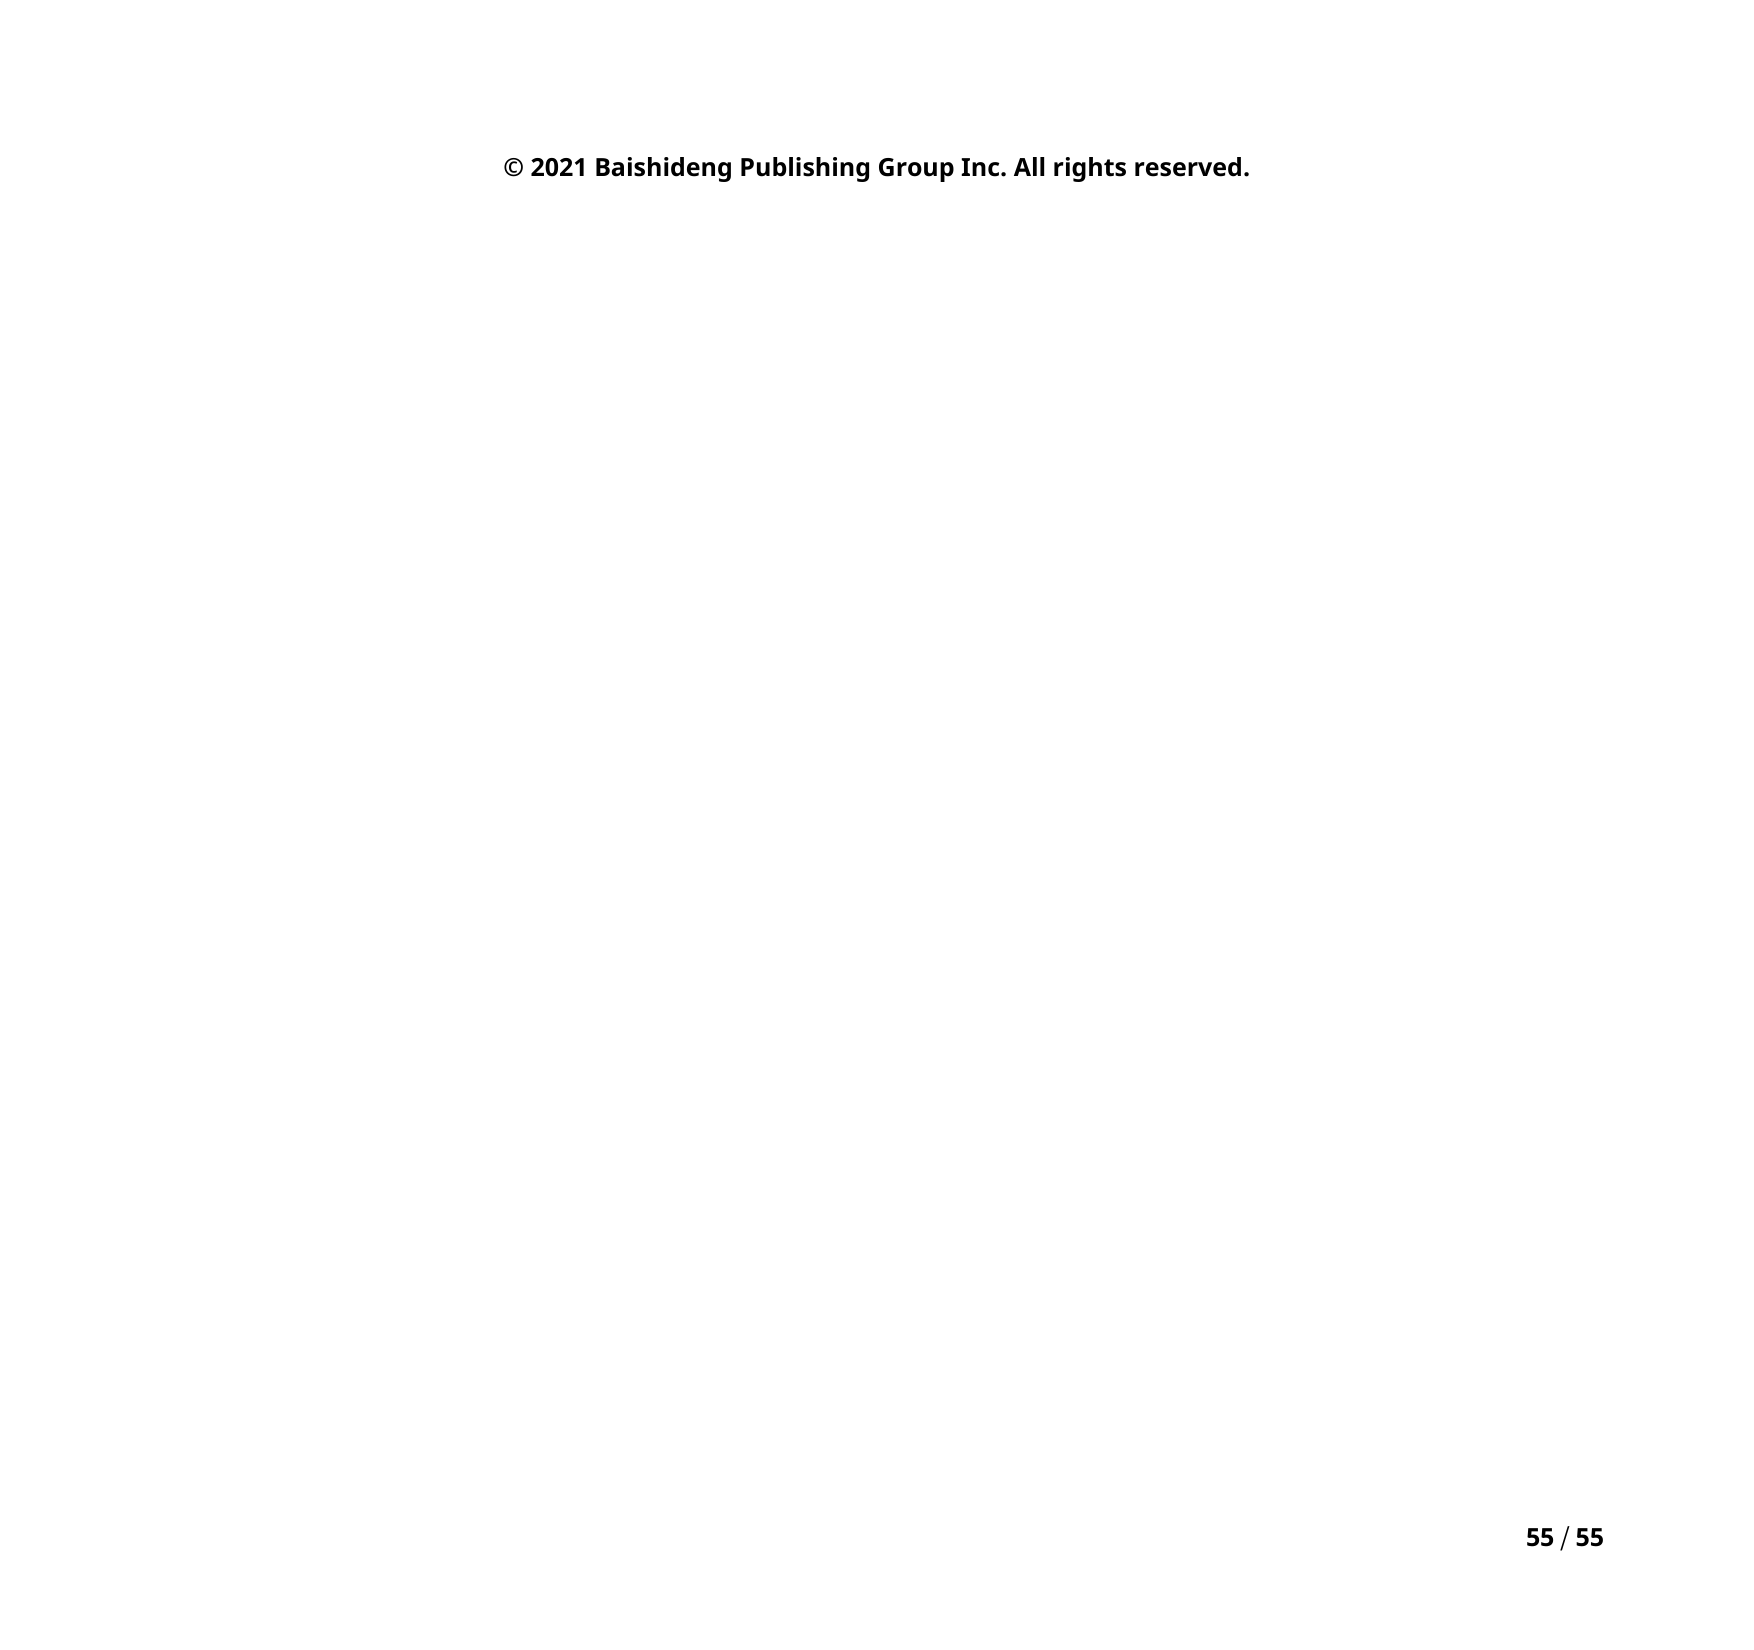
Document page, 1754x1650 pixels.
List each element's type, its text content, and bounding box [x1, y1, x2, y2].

text © 2021 Baishideng Publishing Group Inc. All rights reserved. [150, 150, 1604, 184]
